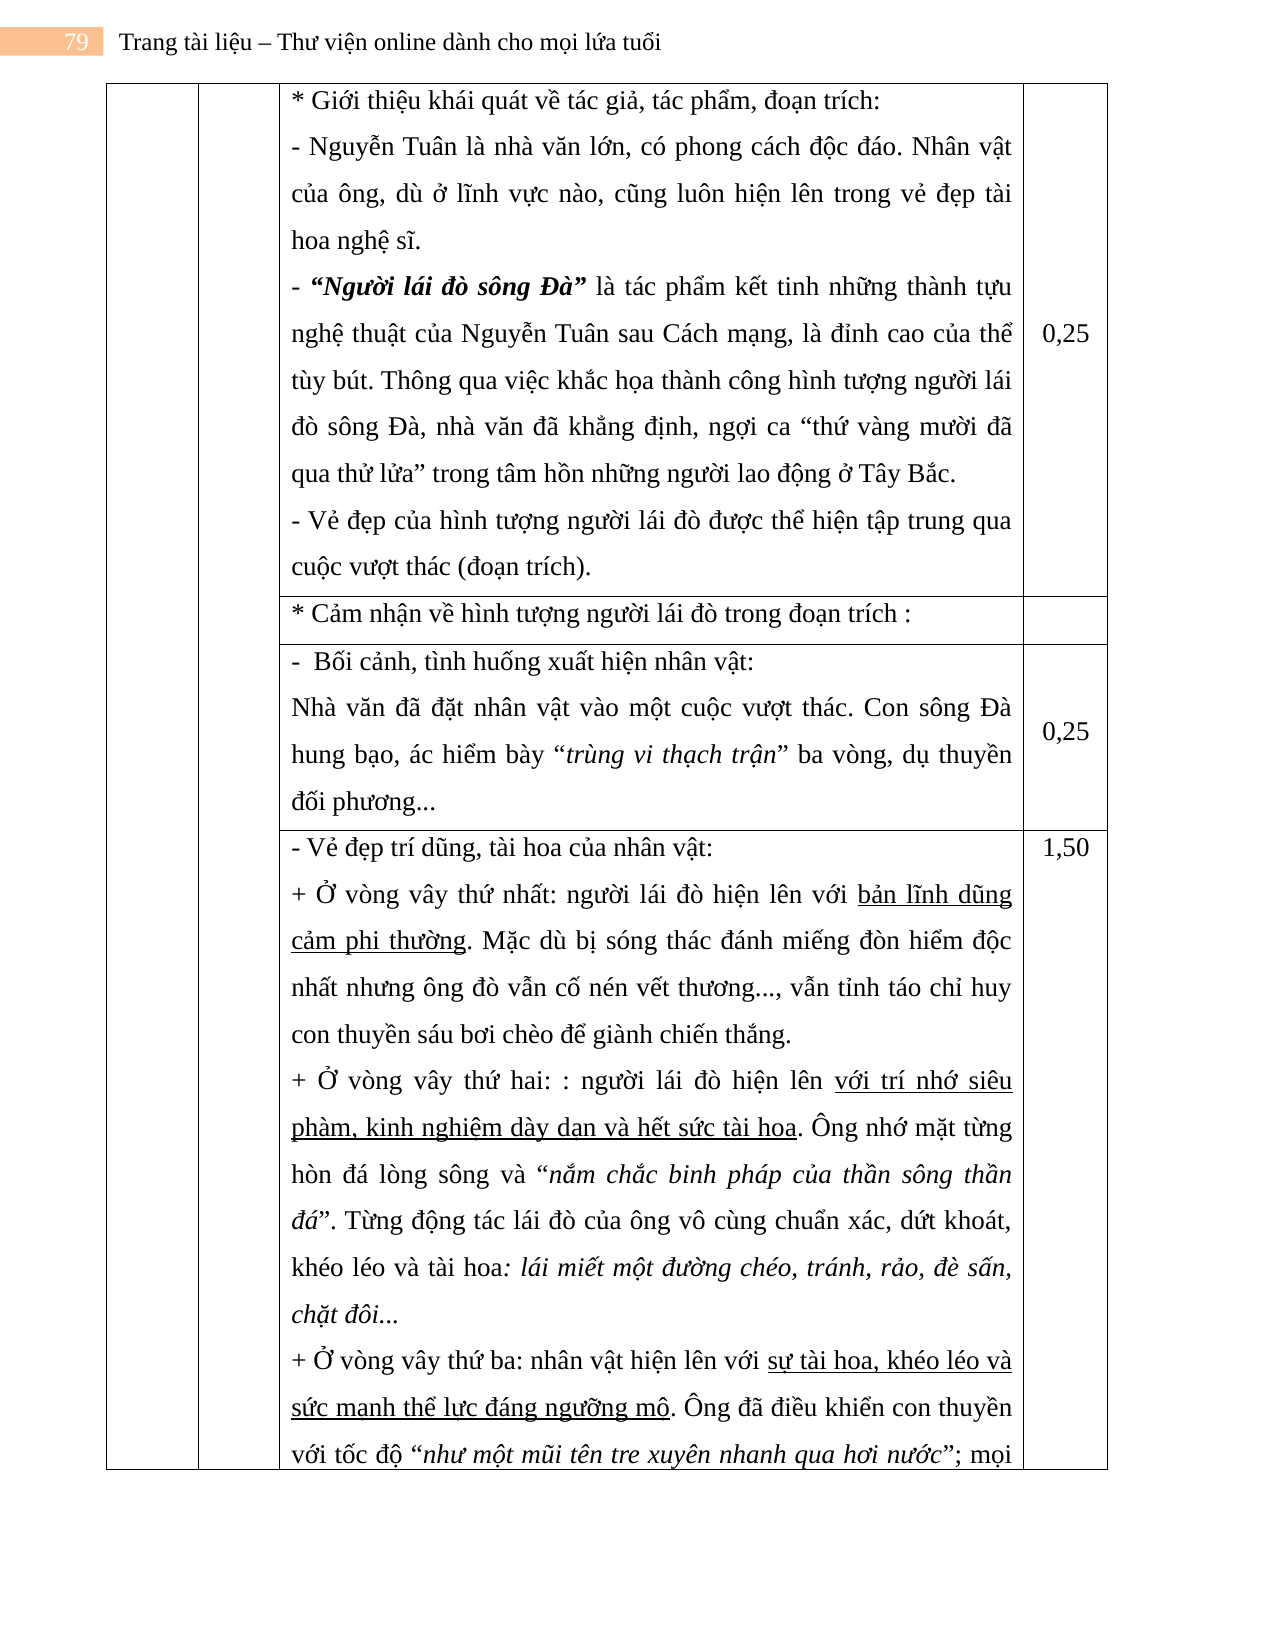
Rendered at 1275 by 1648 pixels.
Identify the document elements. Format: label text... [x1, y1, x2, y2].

table_cell 0,25 [1024, 645, 1107, 830]
table_cell [1024, 597, 1107, 644]
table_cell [280, 831, 1023, 1469]
table_cell 1,50 [1024, 831, 1107, 1469]
table_cell - Bối cảnh, tình huống xuất hiện nhân vật: Nhà văn đã đặt nhân vật vào một cuộc vượt thác. Con sông Đà hung bạo, ác hiểm bày “trùng vi thạch trận” ba vòng, dụ thuyền đối phương... [280, 645, 1023, 830]
table_cell * Giới thiệu khái quát về tác giả, tác phẩm, đoạn trích: - Nguyễn Tuân là nhà văn lớn, có phong cách độc đáo. Nhân vật của ông, dù ở lĩnh vực nào, cũng luôn hiện lên trong vẻ đẹp tài hoa nghệ sĩ. - “Người lái đò sông Đà” là tác phẩm kết tinh những thành tựu nghệ thuật của Nguyễn Tuân sau Cách mạng, là đỉnh cao của thể tùy bút. Thông qua việc khắc họa thành công hình tượng người lái đò sông Đà, nhà văn đã khẳng định, ngợi ca “thứ vàng mười đã qua thử lửa” trong tâm hồn những người lao động ở Tây Bắc. - Vẻ đẹp của hình tượng người lái đò được thể hiện tập trung qua cuộc vượt thác (đoạn trích). [280, 84, 1023, 596]
table_cell * Cảm nhận về hình tượng người lái đò trong đoạn trích : [280, 597, 1023, 644]
table_cell 0,25 [1024, 84, 1107, 596]
